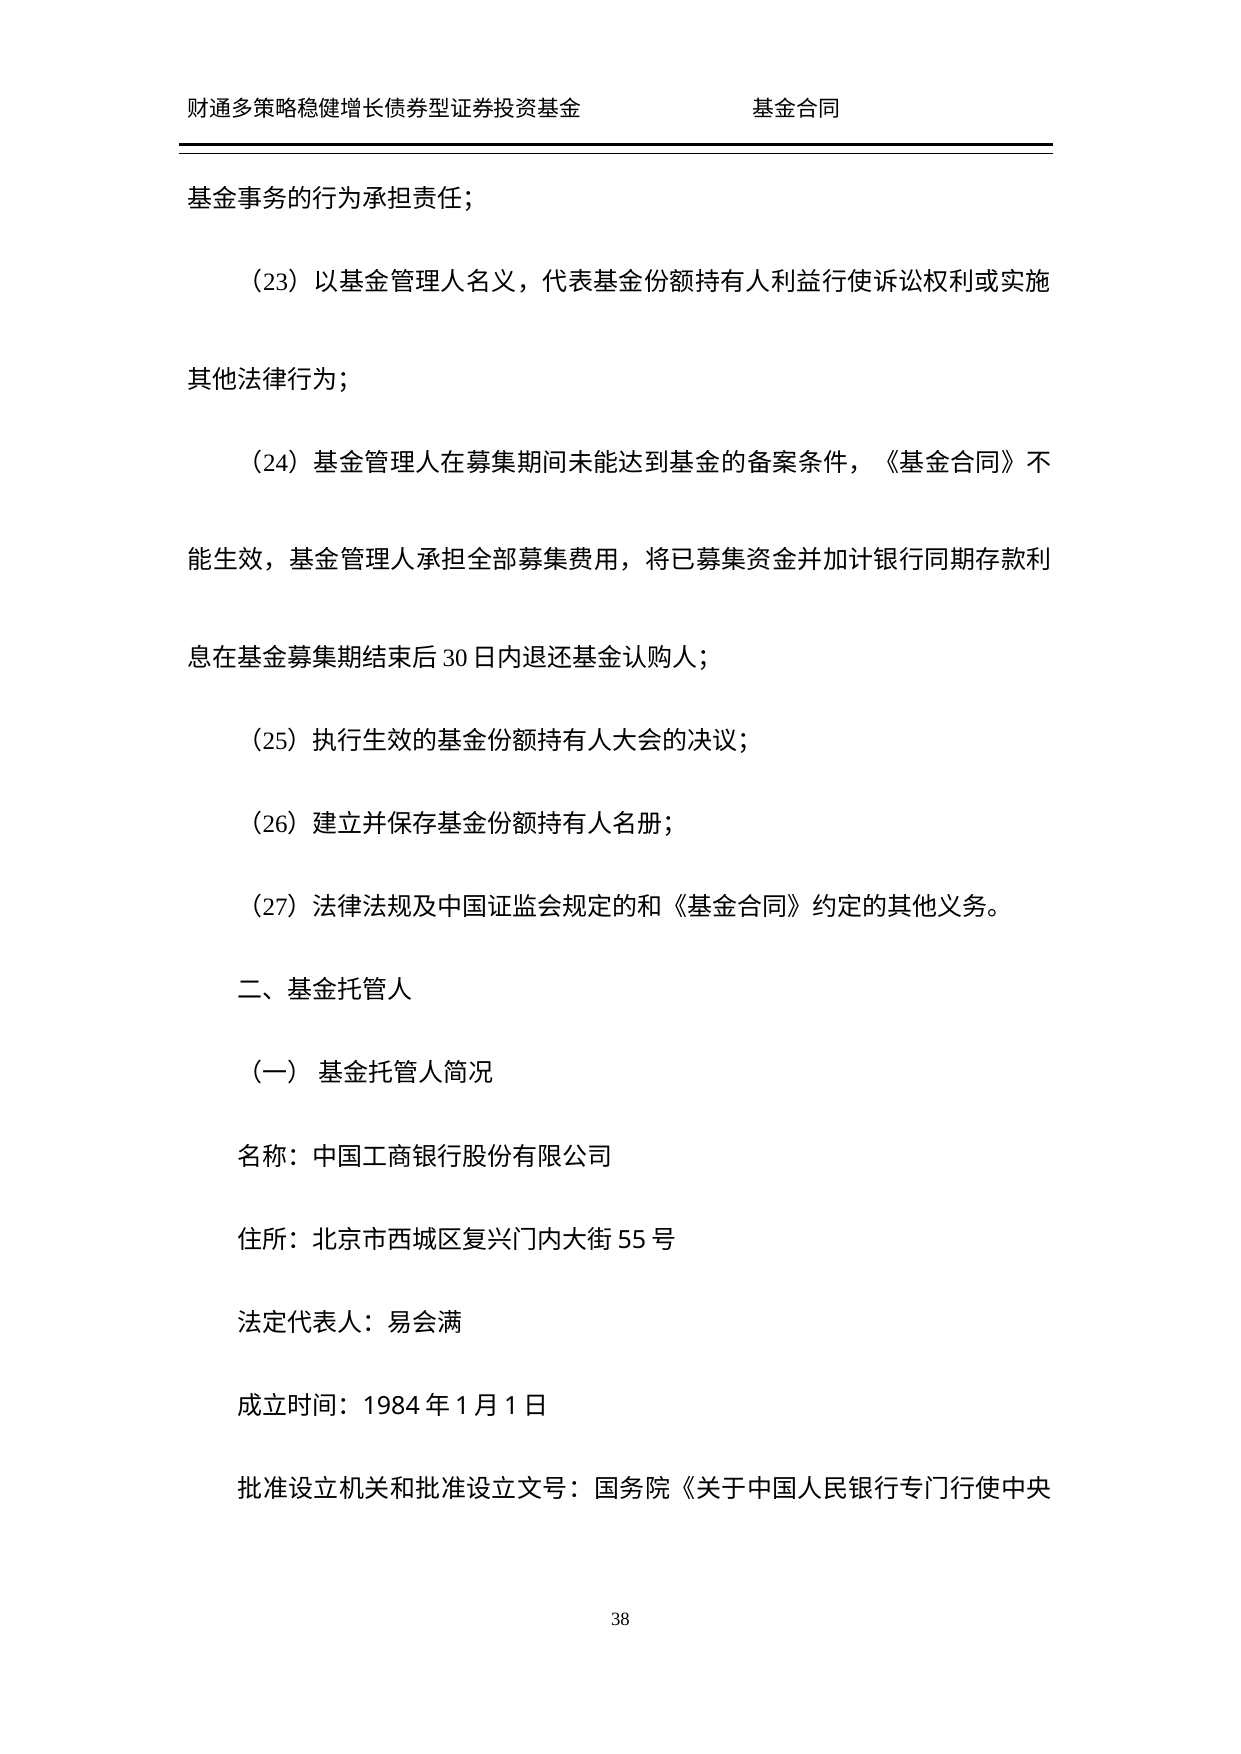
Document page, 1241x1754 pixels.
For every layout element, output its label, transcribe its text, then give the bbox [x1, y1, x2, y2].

text （25）执行生效的基金份额持有人大会的决议； [187, 706, 1053, 771]
text 法定代表人：易会满 [187, 1288, 1053, 1353]
text 二、基金托管人 [187, 955, 1053, 1020]
text （一） 基金托管人简况 [187, 1038, 1053, 1103]
text （23）以基金管理人名义，代表基金份额持有人利益行使诉讼权利或实施其他法律行为； [187, 247, 1053, 410]
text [187, 1454, 1053, 1519]
text 名称：中国工商银行股份有限公司 [187, 1122, 1053, 1187]
text （26）建立并保存基金份额持有人名册； [187, 789, 1053, 854]
text 住所：北京市西城区复兴门内大街55号 [187, 1205, 1053, 1270]
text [187, 164, 1053, 229]
text 成立时间：1984年1月1日 [187, 1371, 1053, 1436]
text （24）基金管理人在募集期间未能达到基金的备案条件，《基金合同》不能生效，基金管理人承担全部募集费用，将已募集资金并加计银行同期存款利息在基金募集期结束后30日内退还基金认购人； [187, 428, 1053, 688]
text （27）法律法规及中国证监会规定的和《基金合同》约定的其他义务。 [187, 872, 1053, 937]
